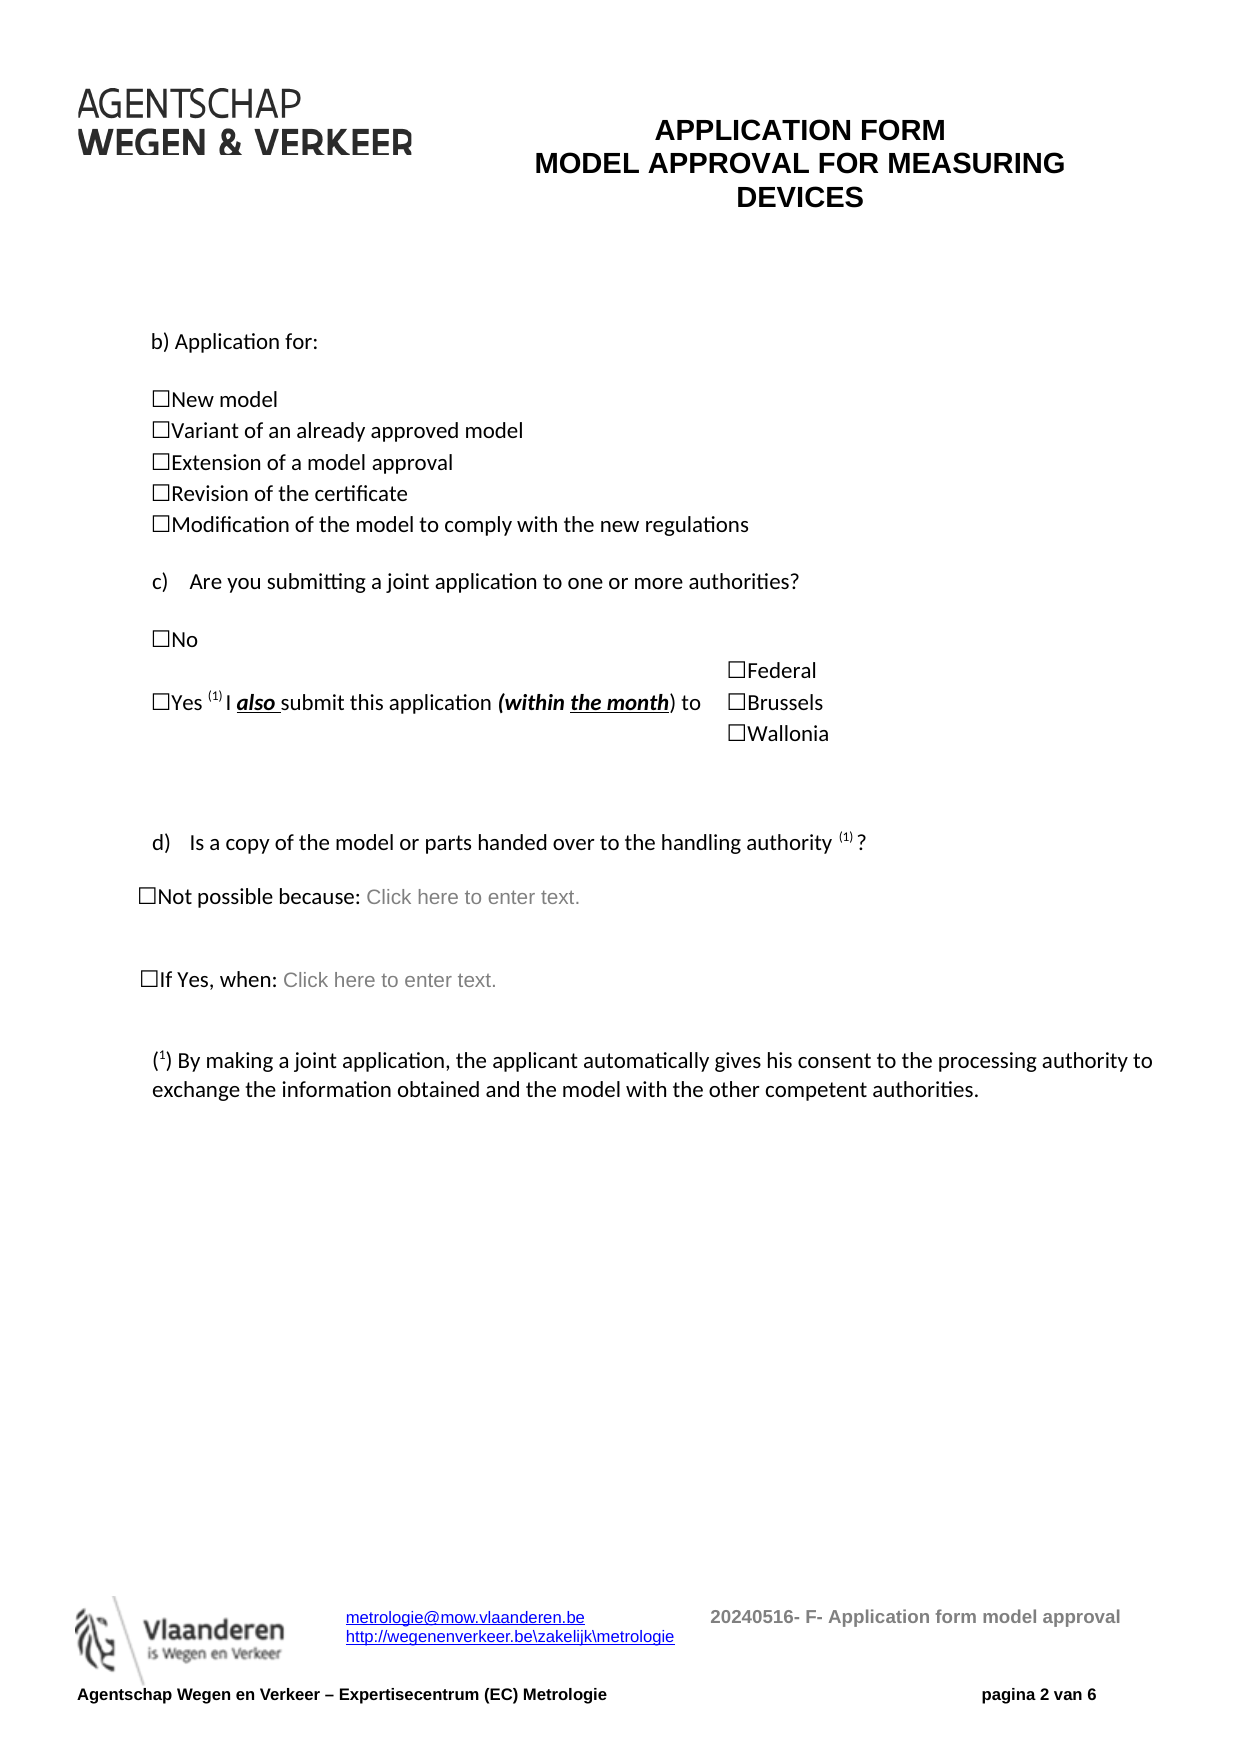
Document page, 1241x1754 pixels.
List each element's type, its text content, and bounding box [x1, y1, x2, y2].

text Extension of a model approval [77, 445, 1163, 477]
list Are you submitting a joint application to one or more authorities? [152, 567, 1163, 595]
text Federal [452, 654, 1163, 686]
text Variant of an already approved model [77, 414, 1163, 445]
text No [77, 623, 1163, 654]
text (1) By making a joint application, the applicant automatically gives his consent to the processing authority to exchange the information obtained and the model with the other competent authorities. [152, 1047, 1163, 1103]
list Is a copy of the model or parts handed over to the handling authority (1) ? [152, 828, 1163, 856]
text Yes (1) I also submit this application (within the month) to Brussels [151, 686, 1163, 717]
text If Yes, when: [77, 963, 1163, 995]
text Revision of the certificate [77, 477, 1163, 508]
picture [75, 1596, 287, 1689]
text Modification of the model to comply with the new regulations [77, 508, 1163, 539]
text New model [77, 383, 1163, 414]
picture [76, 88, 412, 155]
text Not possible because: [96, 880, 1163, 911]
text b) Application for: [77, 327, 1163, 355]
text Wallonia [151, 717, 1163, 748]
